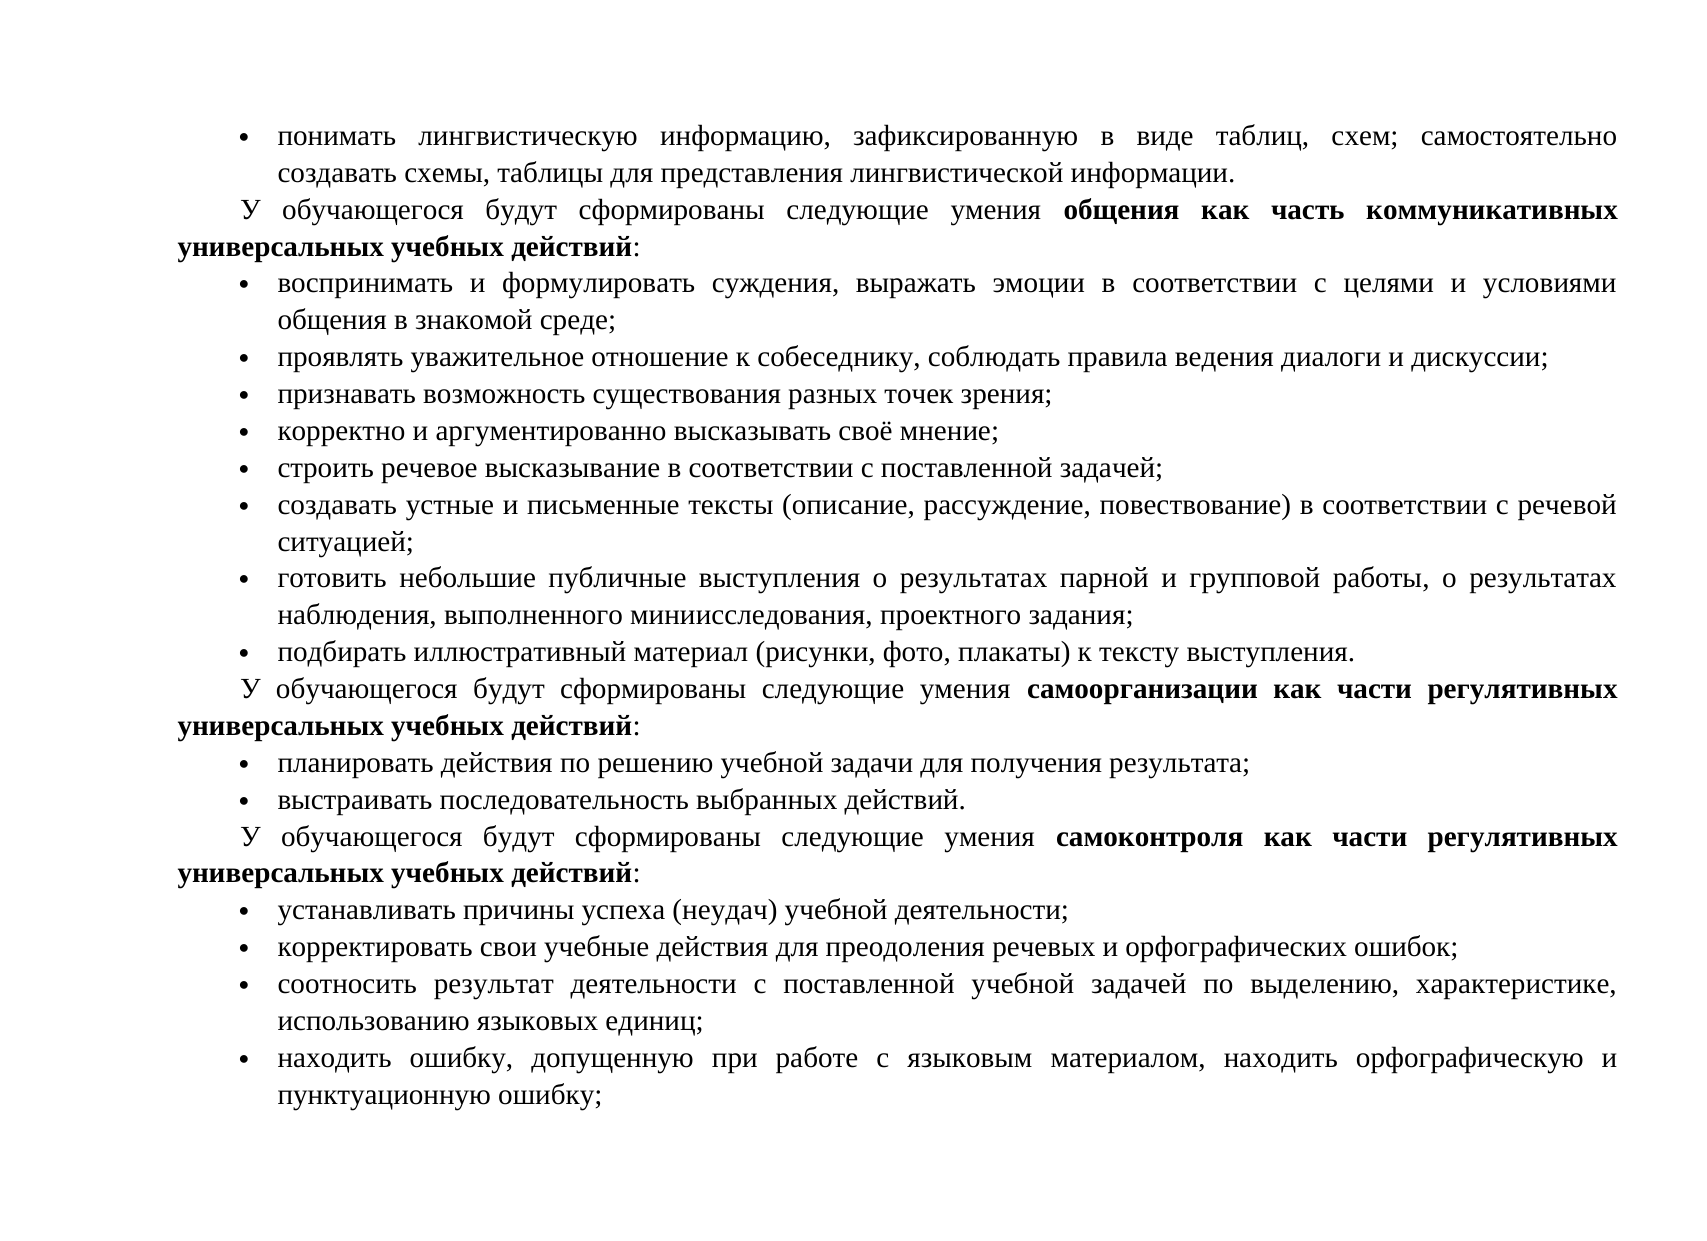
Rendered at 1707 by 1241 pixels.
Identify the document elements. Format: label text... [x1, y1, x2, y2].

list проявлять уважительное отношение к собеседнику, соблюдать правила ведения диалоги и дискуссии; [240, 339, 1618, 373]
list подбирать иллюстративный материал (рисунки, фото, плакаты) к тексту выступления. [240, 634, 1618, 668]
list воспринимать и формулировать суждения, выражать эмоции в соответствии с целями и условиями общения в знакомой среде; [240, 266, 1618, 336]
list признавать возможность существования разных точек зрения; [240, 376, 1618, 410]
text У обучающегося будут сформированы следующие умения самоконтроля как части регулятивных универсальных учебных действий: [177, 819, 1618, 889]
list корректировать свои учебные действия для преодоления речевых и орфографических ошибок; [240, 929, 1618, 963]
list соотносить результат деятельности с поставленной учебной задачей по выделению, характеристике, использованию языковых единиц; [240, 966, 1618, 1037]
list корректно и аргументированно высказывать своё мнение; [240, 413, 1618, 447]
list создавать устные и письменные тексты (описание, рассуждение, повествование) в соответствии с речевой ситуацией; [240, 487, 1618, 557]
text У обучающегося будут сформированы следующие умения общения как часть коммуникативных универсальных учебных действий: [177, 192, 1618, 262]
list планировать действия по решению учебной задачи для получения результата; [240, 745, 1618, 778]
list готовить небольшие публичные выступления о результатах парной и групповой работы, о результатах наблюдения, выполненного мини­исследования, проектного задания; [240, 561, 1618, 631]
list находить ошибку, допущенную при работе с языковым материалом, находить орфографическую и пунктуационную ошибку; [240, 1040, 1618, 1110]
list выстраивать последовательность выбранных действий. [240, 782, 1618, 815]
list устанавливать причины успеха (неудач) учебной деятельности; [240, 892, 1618, 926]
list строить речевое высказывание в соответствии с поставленной задачей; [240, 450, 1618, 483]
text У обучающегося будут сформированы следующие умения самоорганизации как части регулятивных универсальных учебных действий: [177, 671, 1618, 742]
list понимать лингвистическую информацию, зафиксированную в виде таблиц, схем; самостоятельно создавать схемы, таблицы для представления лингвистической информации. [240, 118, 1618, 188]
